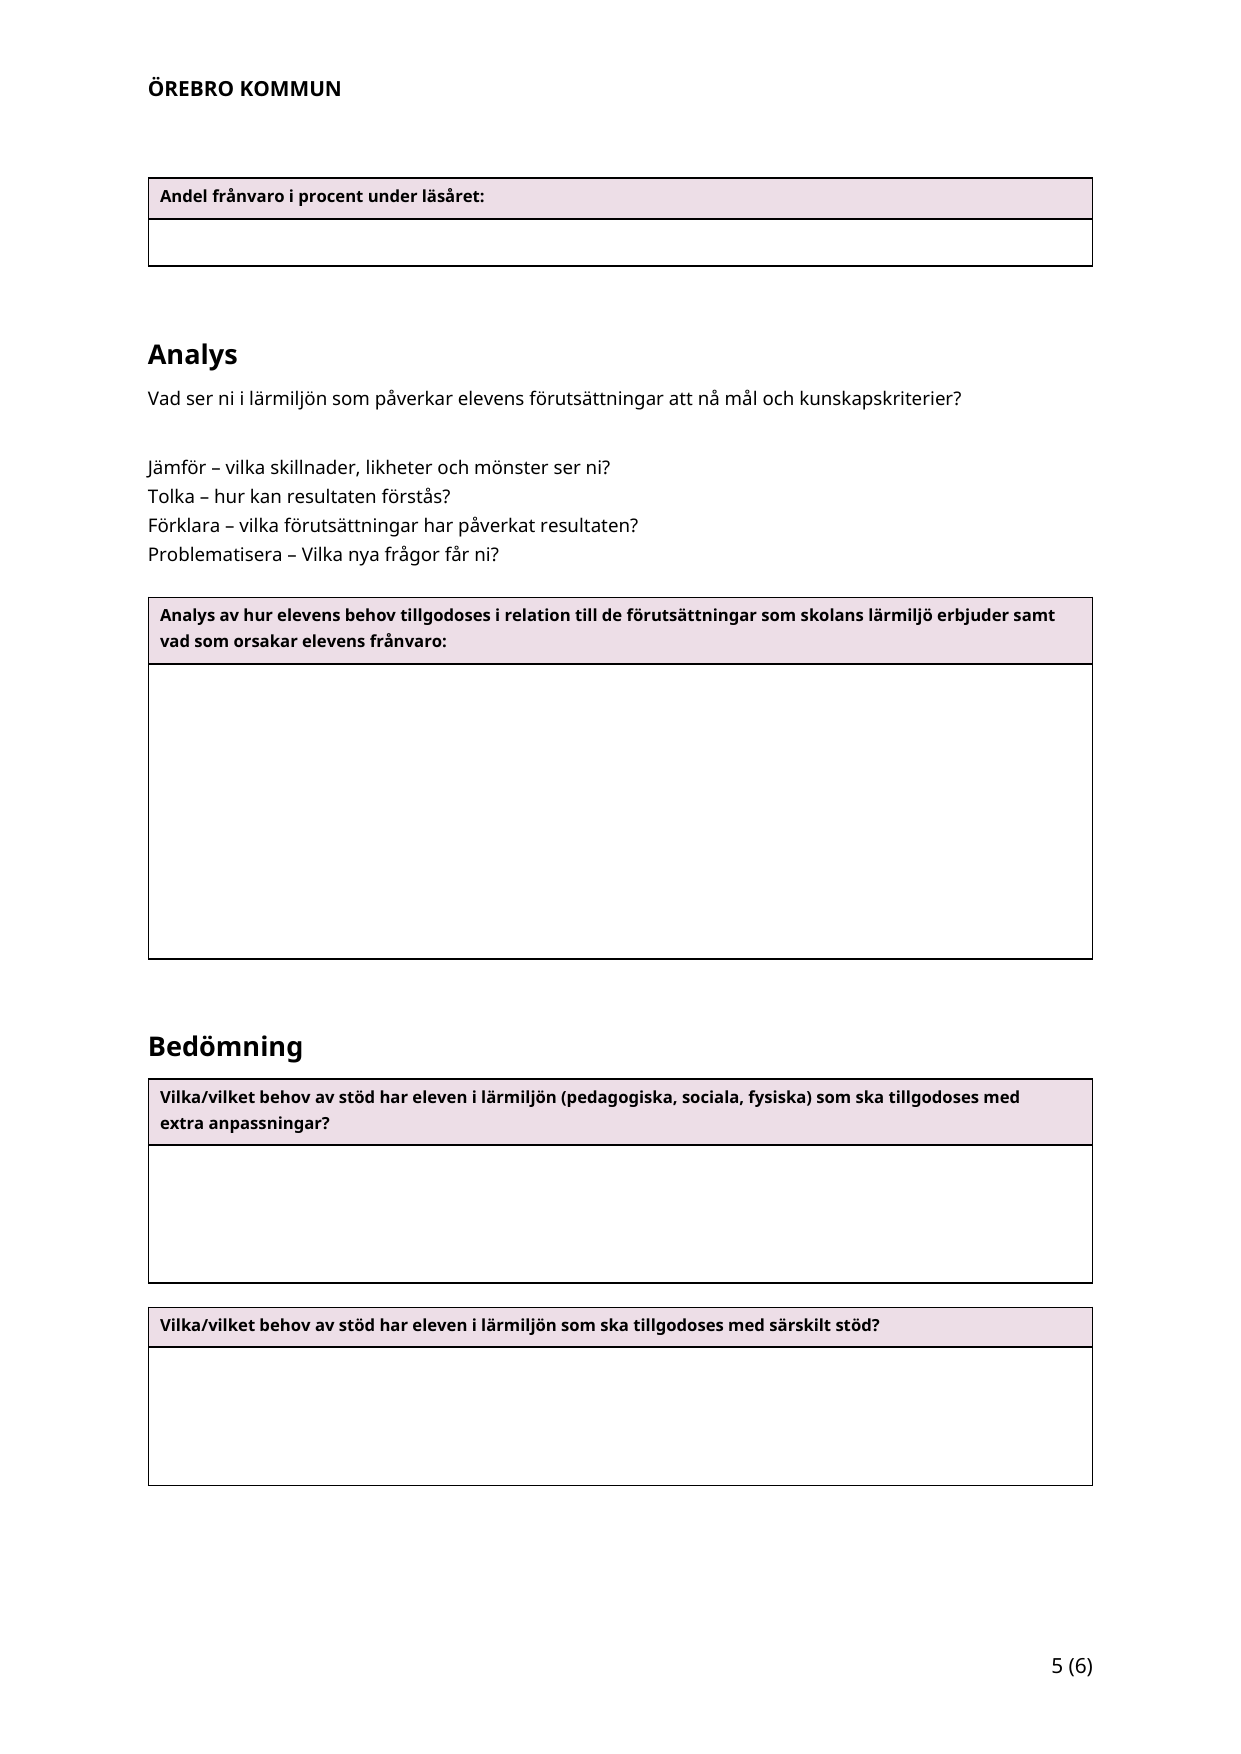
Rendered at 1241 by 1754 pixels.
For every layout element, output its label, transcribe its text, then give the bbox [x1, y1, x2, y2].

table_cell [149, 1348, 1092, 1485]
table_cell [149, 665, 1092, 958]
table_header Analys av hur elevens behov tillgodoses i relation till de förutsättningar som skolans lärmiljö erbjuder samt vad som orsakar elevens frånvaro: [149, 598, 1092, 663]
text Problematisera – Vilka nya frågor får ni? [148, 542, 1004, 567]
text Analys [148, 335, 1004, 372]
text Förklara – vilka förutsättningar har påverkat resultaten? [148, 512, 1004, 538]
table_header Andel frånvaro i procent under läsåret: [149, 179, 1092, 218]
text Vad ser ni i lärmiljön som påverkar elevens förutsättningar att nå mål och kunskapskriterier? [148, 386, 989, 411]
table_cell [149, 220, 1092, 265]
table_header Vilka/vilket behov av stöd har eleven i lärmiljön som ska tillgodoses med särskilt stöd? [149, 1308, 1092, 1346]
table_cell [149, 1146, 1092, 1282]
text Jämför – vilka skillnader, likheter och mönster ser ni? [148, 454, 1004, 479]
text Bedömning [148, 1028, 1004, 1064]
text Tolka – hur kan resultaten förstås? [148, 483, 1004, 509]
table_header Vilka/vilket behov av stöd har eleven i lärmiljön (pedagogiska, sociala, fysiska) som ska tillgodoses med extra anpassningar? [149, 1080, 1092, 1144]
